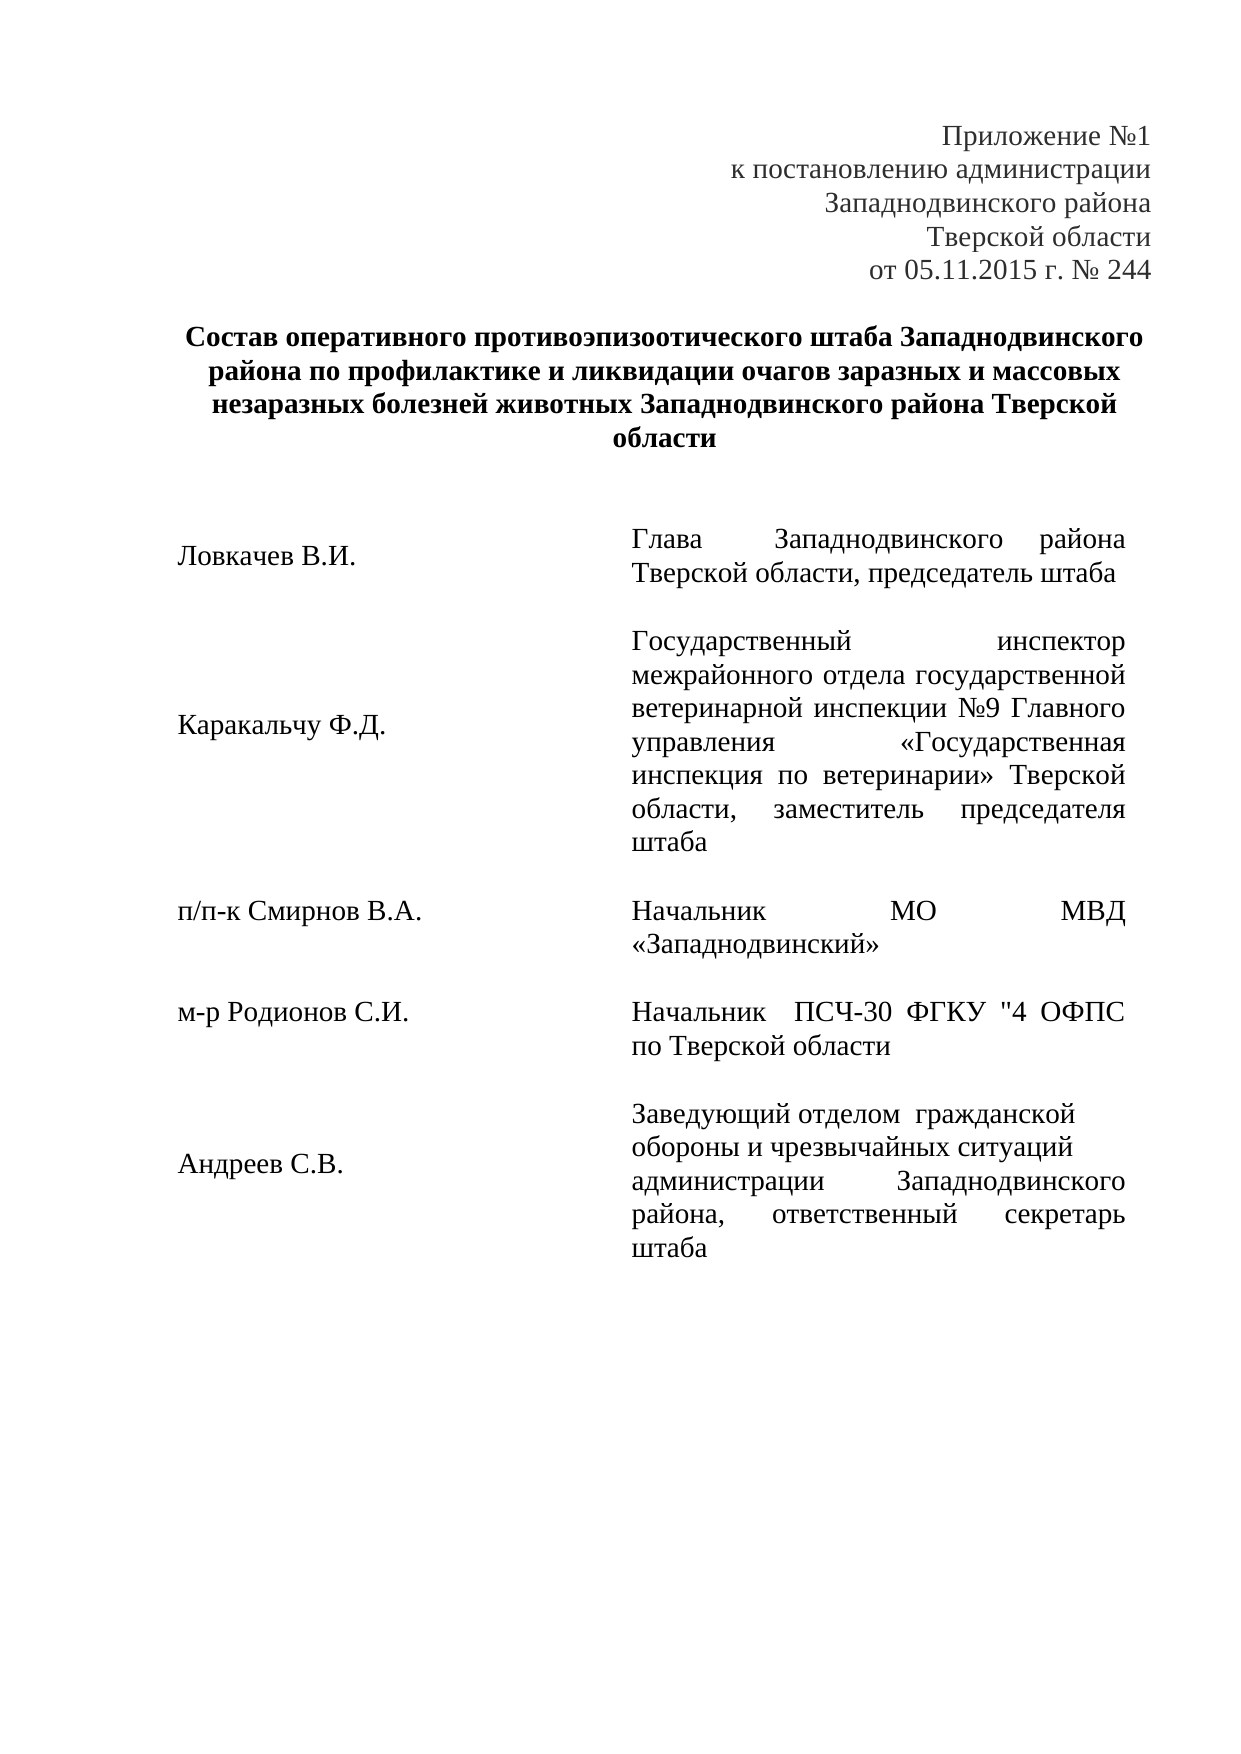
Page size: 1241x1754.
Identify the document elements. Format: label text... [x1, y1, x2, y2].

table_cell Каракальчу Ф.Д. [167, 590, 620, 858]
table_cell Начальник ПСЧ-30 ФГКУ "4 ОФПС по Тверской области [621, 961, 1137, 1061]
table_cell м-р Родионов С.И. [167, 961, 620, 1061]
text Тверской области от 05.11.2015 г. № 244 [177, 219, 926, 286]
table_header Глава Западнодвинского района Тверской области, председатель штаба [621, 522, 1137, 589]
table_cell Начальник МО МВД «Западнодвинский» [621, 859, 1137, 960]
table_cell Андреев С.В. [167, 1063, 620, 1264]
table_cell п/п-к Смирнов В.А. [167, 859, 620, 960]
table_cell Заведующий отделом гражданской обороны и чрезвычайных ситуаций администрации Западнодвинского района, ответственный секретарь штаба [621, 1063, 1137, 1264]
table_header Ловкачев В.И. [167, 522, 620, 589]
text Состав оперативного противоэпизоотического штаба Западнодвинского района по профилактике и ликвидации очагов заразных и массовых незаразных болезней животных Западнодвинского района Тверской области [177, 319, 1152, 453]
text Приложение №1 к постановлению администрации Западнодвинского района [177, 118, 942, 219]
table_cell Государственный инспектор межрайонного отдела государственной ветеринарной инспекции №9 Главного управления «Государственная инспекция по ветеринарии» Тверской области, заместитель председателя штаба [621, 590, 1137, 858]
